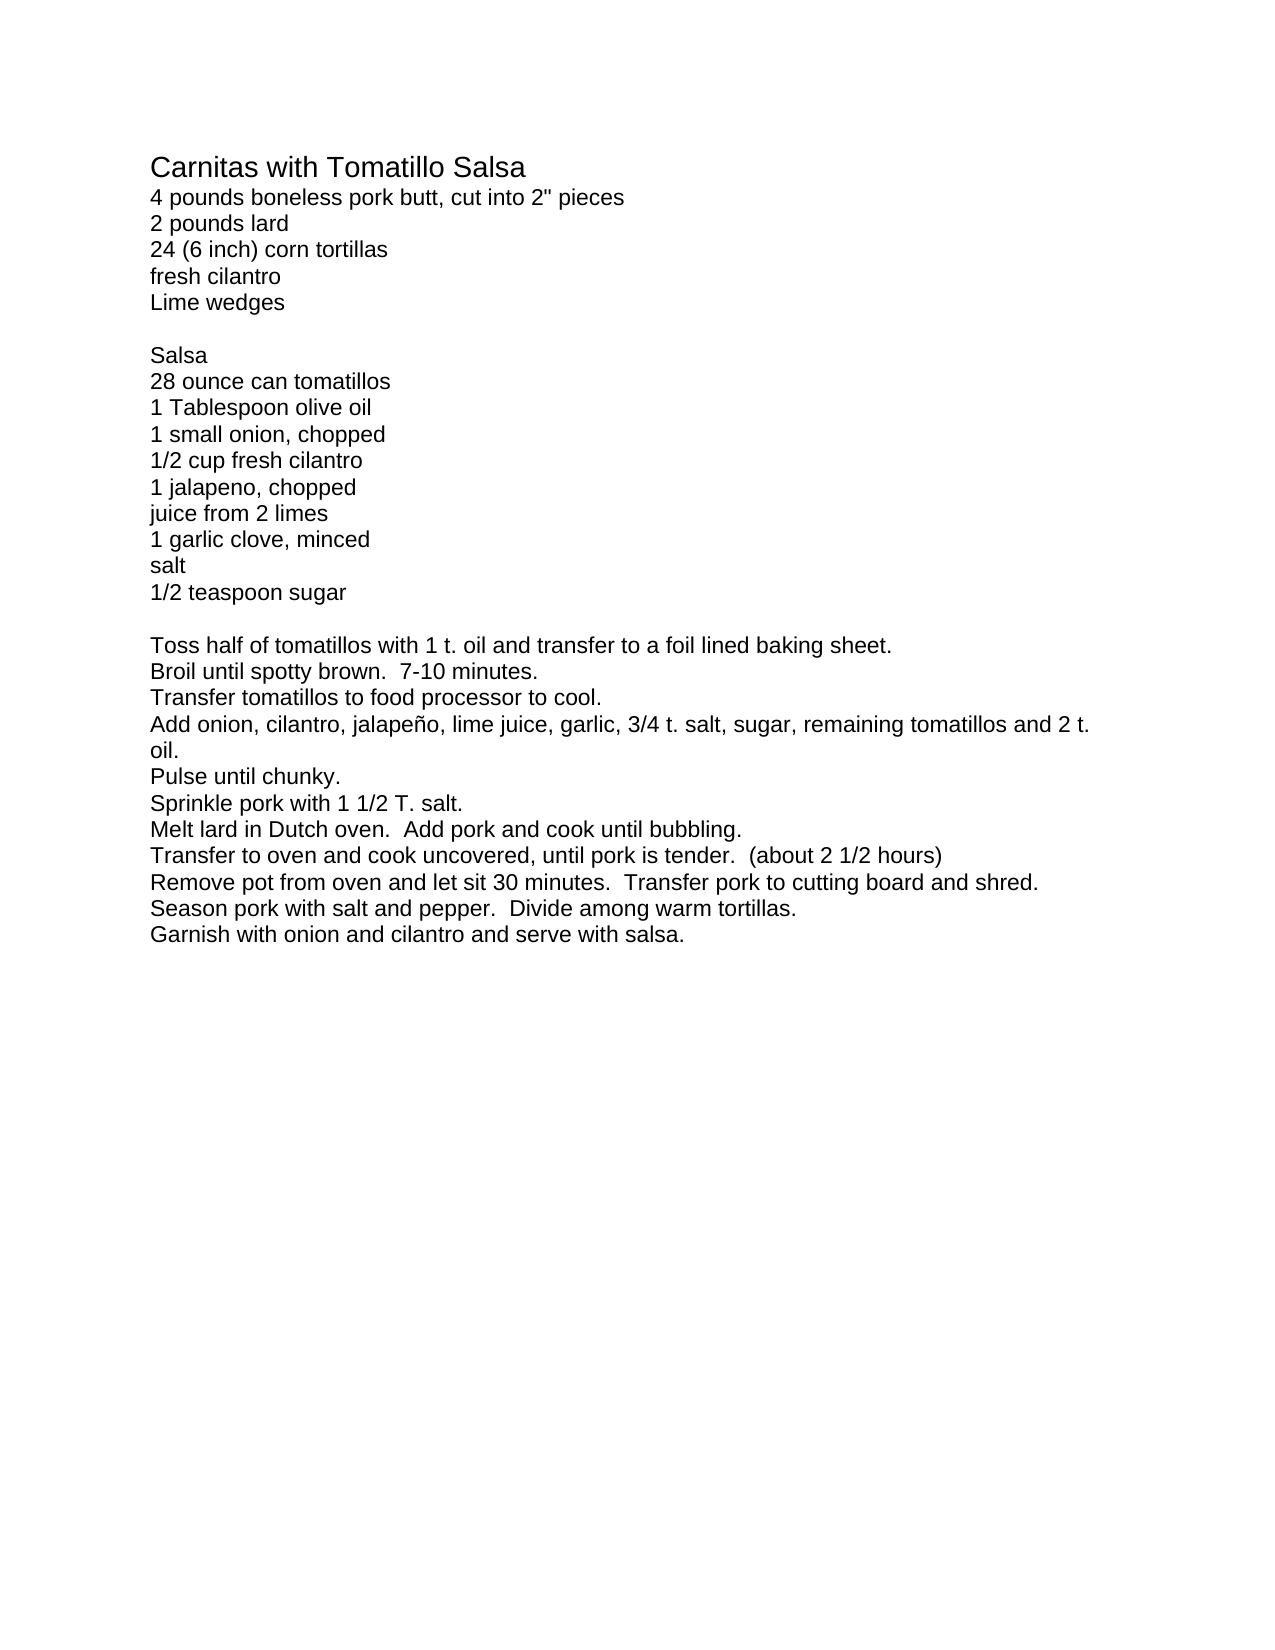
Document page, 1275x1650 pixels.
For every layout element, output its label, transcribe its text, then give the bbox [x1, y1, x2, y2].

text Melt lard in Dutch oven. Add pork and cook until bubbling. [150, 816, 1125, 842]
text 1 jalapeno, chopped [150, 473, 1125, 500]
text salt [150, 552, 1125, 579]
text 1/2 teaspoon sugar [150, 579, 1125, 605]
text Salsa [150, 342, 1125, 368]
text Add onion, cilantro, jalapeño, lime juice, garlic, 3/4 t. salt, sugar, remaining tomatillos and 2 t. oil. [150, 711, 1125, 763]
text 1 garlic clove, minced [150, 526, 1125, 552]
text juice from 2 limes [150, 500, 1125, 526]
text Broil until spotty brown. 7-10 minutes. [150, 658, 1125, 684]
text 2 pounds lard [150, 210, 1125, 236]
text 1/2 cup fresh cilantro [150, 447, 1125, 473]
text Carnitas with Tomatillo Salsa [150, 150, 1125, 183]
text 28 ounce can tomatillos [150, 368, 1125, 394]
text Sprinkle pork with 1 1/2 T. salt. [150, 790, 1125, 816]
text Pulse until chunky. [150, 763, 1125, 790]
text fresh cilantro [150, 263, 1125, 289]
text Garnish with onion and cilantro and serve with salsa. [150, 921, 1125, 948]
text 1 small onion, chopped [150, 421, 1125, 447]
text Transfer tomatillos to food processor to cool. [150, 684, 1125, 711]
text 4 pounds boneless pork butt, cut into 2" pieces [150, 183, 1125, 210]
text Lime wedges [150, 289, 1125, 315]
text 1 Tablespoon olive oil [150, 394, 1125, 421]
text 24 (6 inch) corn tortillas [150, 236, 1125, 263]
text Toss half of tomatillos with 1 t. oil and transfer to a foil lined baking sheet. [150, 632, 1125, 658]
text Season pork with salt and pepper. Divide among warm tortillas. [150, 895, 1125, 921]
text Transfer to oven and cook uncovered, until pork is tender. (about 2 1/2 hours) [150, 842, 1125, 869]
text Remove pot from oven and let sit 30 minutes. Transfer pork to cutting board and shred. [150, 869, 1125, 895]
